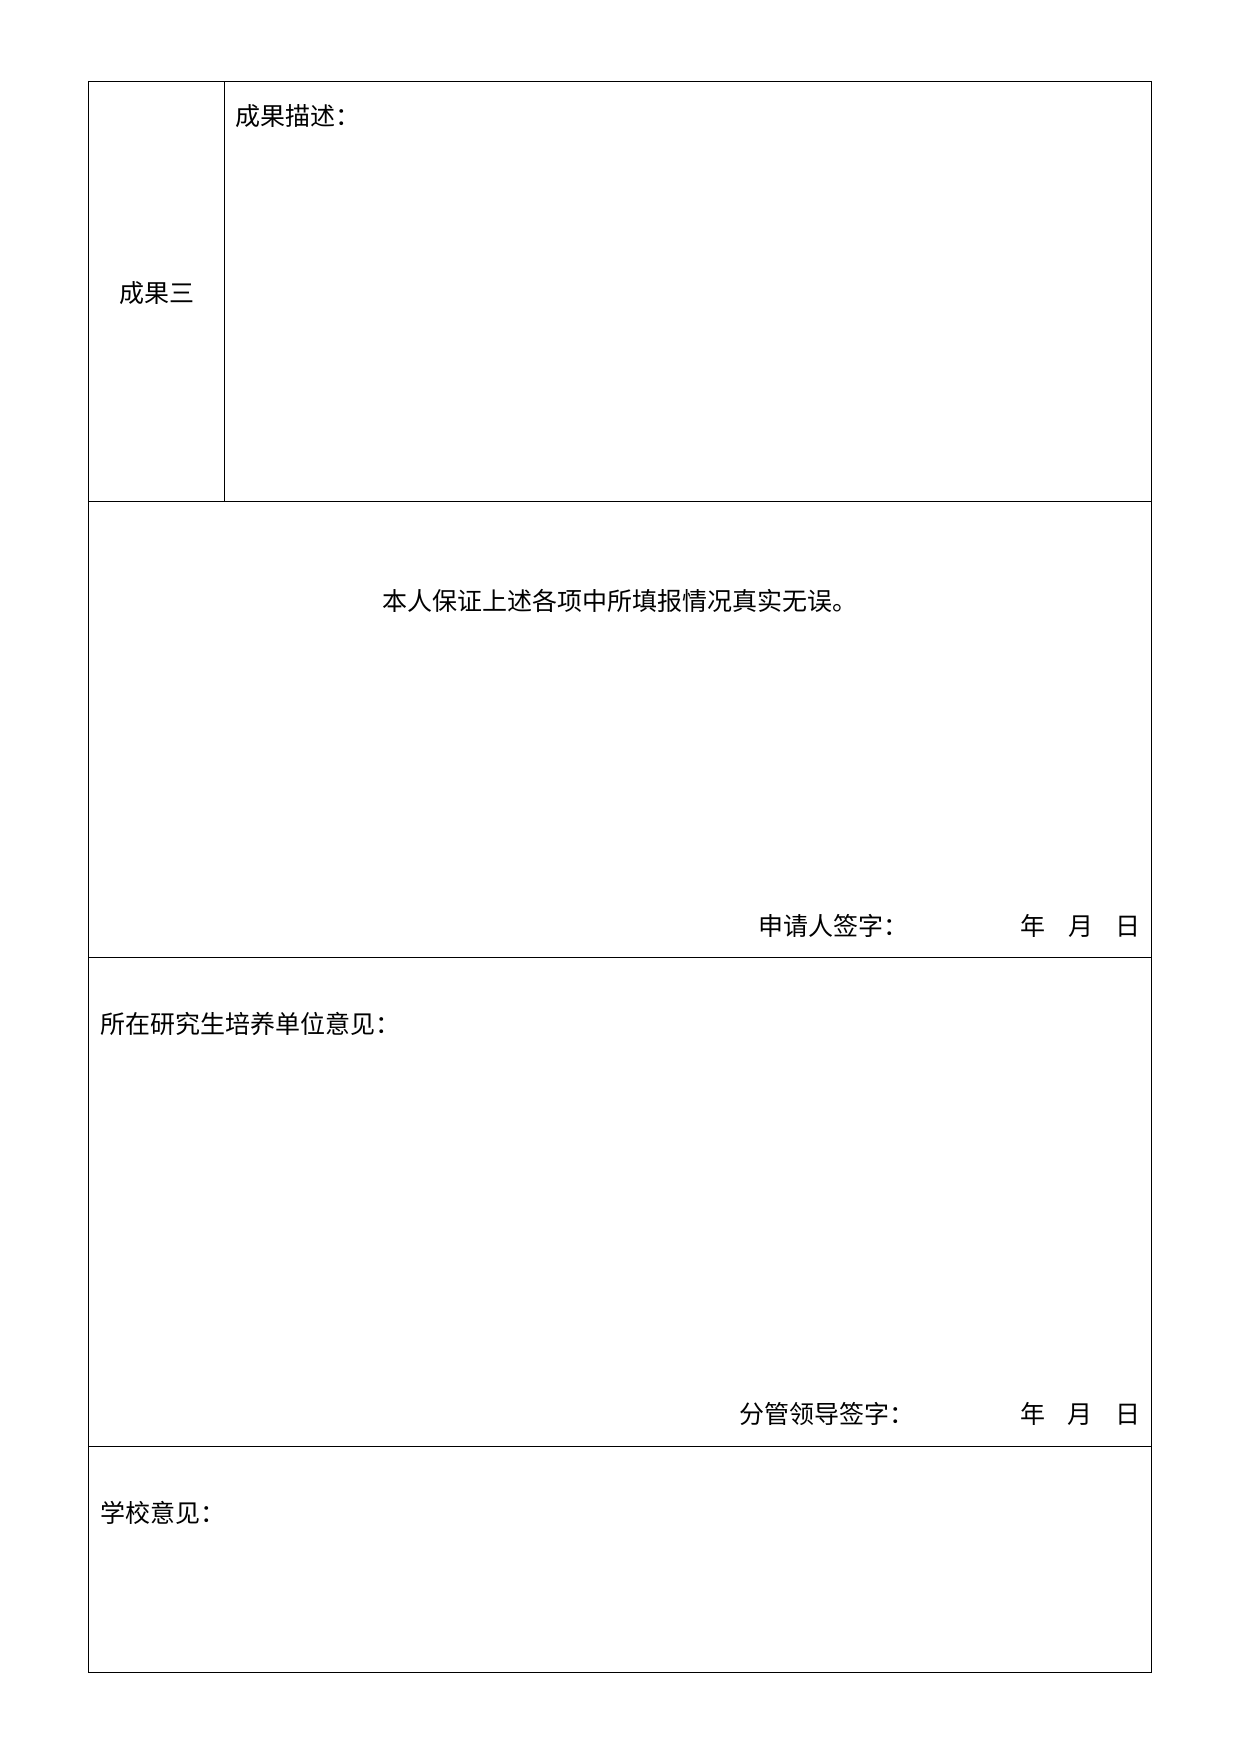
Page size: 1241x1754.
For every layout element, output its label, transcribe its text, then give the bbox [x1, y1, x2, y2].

table_cell 本人保证上述各项中所填报情况真实无误。 申请人签字： 年 月 日 [89, 502, 1151, 957]
table_cell 所在研究生培养单位意见： 分管领导签字： 年 月 日 [89, 958, 1151, 1446]
table_cell 代表性 成果三 [89, 82, 224, 501]
table_cell 学校意见： 签字： 年 月 日 [89, 1447, 1151, 1672]
table_cell 成果描述： [225, 82, 1151, 501]
